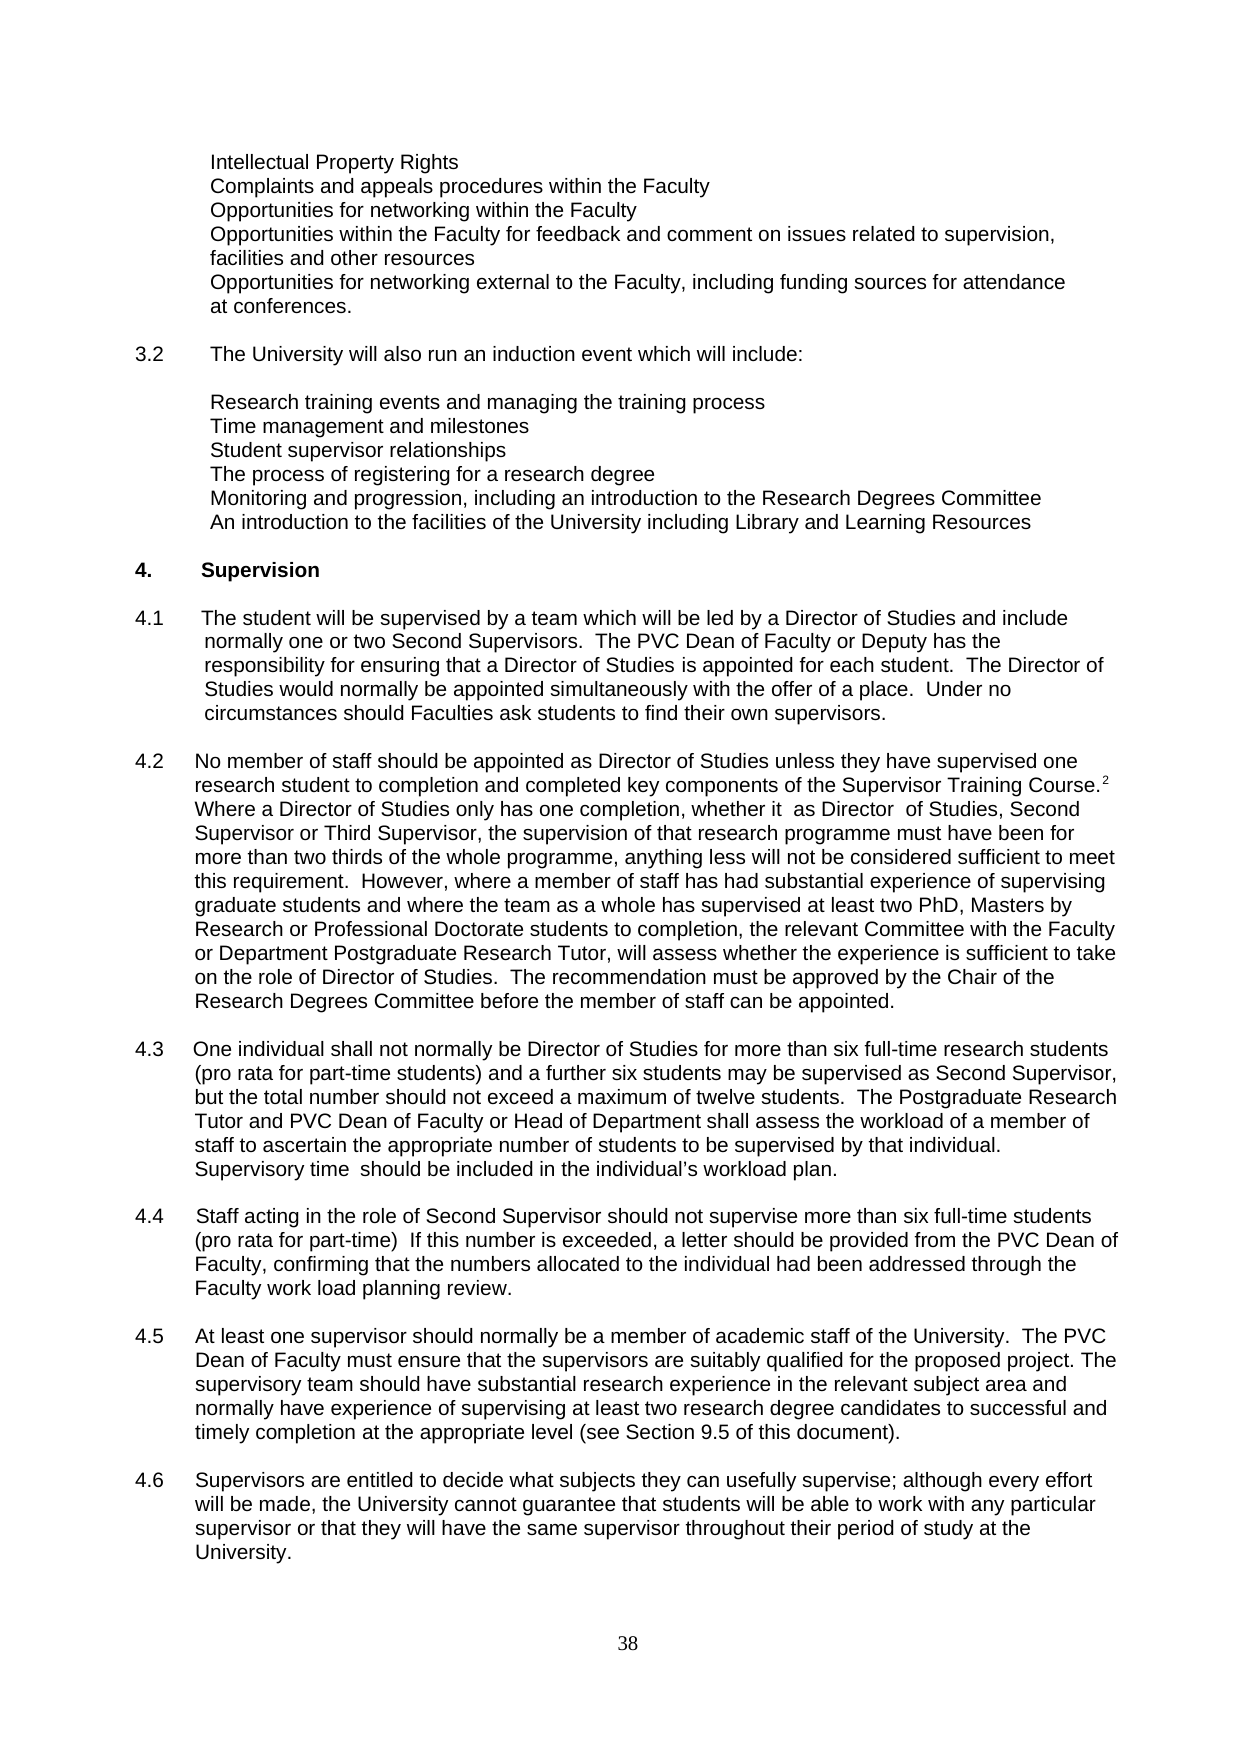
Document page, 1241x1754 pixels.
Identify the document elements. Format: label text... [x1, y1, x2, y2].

text 4.3 One individual shall not normally be Director of Studies for more than six full-time research students [135, 1037, 1120, 1061]
text 4.6 Supervisors are entitled to decide what subjects they can usefully supervise; although every effort will be made, the University cannot guarantee that students will be able to work with any particular supervisor or that they will have the same supervisor throughout their period of study at the University. [135, 1468, 1120, 1564]
text (pro rata for part-time) If this number is exceeded, a letter should be provided from the PVC Dean of Faculty, confirming that the numbers allocated to the individual had been addressed through the Faculty work load planning review. [194, 1228, 1120, 1300]
text Time management and milestones [135, 414, 1120, 438]
text 4.1 The student will be supervised by a team which will be led by a Director of Studies and include [135, 605, 1120, 629]
text Studies would normally be appointed simultaneously with the offer of a place. Under no [135, 677, 1120, 701]
text Research training events and managing the training process [135, 390, 1120, 414]
text 4. Supervision [135, 557, 1120, 581]
text Student supervisor relationships [135, 438, 1120, 462]
text Opportunities for networking external to the Faculty, including funding sources for attendance [135, 270, 1120, 294]
text Intellectual Property Rights [135, 150, 1120, 174]
text responsibility for ensuring that a Director of Studies is appointed for each student. The Director of [135, 653, 1120, 677]
text at conferences. [135, 294, 1120, 318]
text Opportunities for networking within the Faculty [135, 198, 1120, 222]
list Staff acting in the role of Second Supervisor should not supervise more than six full-time students [135, 1204, 1120, 1228]
text An introduction to the facilities of the University including Library and Learning Resources [141, 509, 1120, 533]
text circumstances should Faculties ask students to find their own supervisors. [135, 701, 1120, 725]
text (pro rata for part-time students) and a further six students may be supervised as Second Supervisor, but the total number should not exceed a maximum of twelve students. The Postgraduate Research Tutor and PVC Dean of Faculty or Head of Department shall assess the workload of a member of staff to ascertain the appropriate number of students to be supervised by that individual. Supervisory time should be included in the individual’s workload plan. [194, 1061, 1120, 1180]
list No member of staff should be appointed as Director of Studies unless they have supervised one research student to completion and completed key components of the Supervisor Training Course.2 Where a Director of Studies only has one completion, whether it as Director of Studies, Second Supervisor or Third Supervisor, the supervision of that research programme must have been for more than two thirds of the whole programme, anything less will not be considered sufficient to meet this requirement. However, where a member of staff has had substantial experience of supervising graduate students and where the team as a whole has supervised at least two PhD, Masters by Research or Professional Doctorate students to completion, the relevant Committee with the Faculty or Department Postgraduate Research Tutor, will assess whether the experience is sufficient to take on the role of Director of Studies. The recommendation must be approved by the Chair of the Research Degrees Committee before the member of staff can be appointed. [135, 749, 1120, 1013]
text 4.5 At least one supervisor should normally be a member of academic staff of the University. The PVC Dean of Faculty must ensure that the supervisors are suitably qualified for the proposed project. The supervisory team should have substantial research experience in the relevant subject area and normally have experience of supervising at least two research degree candidates to successful and timely completion at the appropriate level (see Section 9.5 of this document). [135, 1324, 1120, 1444]
text Monitoring and progression, including an introduction to the Research Degrees Committee [135, 486, 1120, 509]
text normally one or two Second Supervisors. The PVC Dean of Faculty or Deputy has the [135, 629, 1120, 653]
text Complaints and appeals procedures within the Faculty [135, 174, 1120, 198]
text 3.2 The University will also run an induction event which will include: [135, 342, 1120, 366]
text Opportunities within the Faculty for feedback and comment on issues related to supervision, facilities and other resources [210, 222, 1120, 270]
text The process of registering for a research degree [135, 462, 1120, 486]
